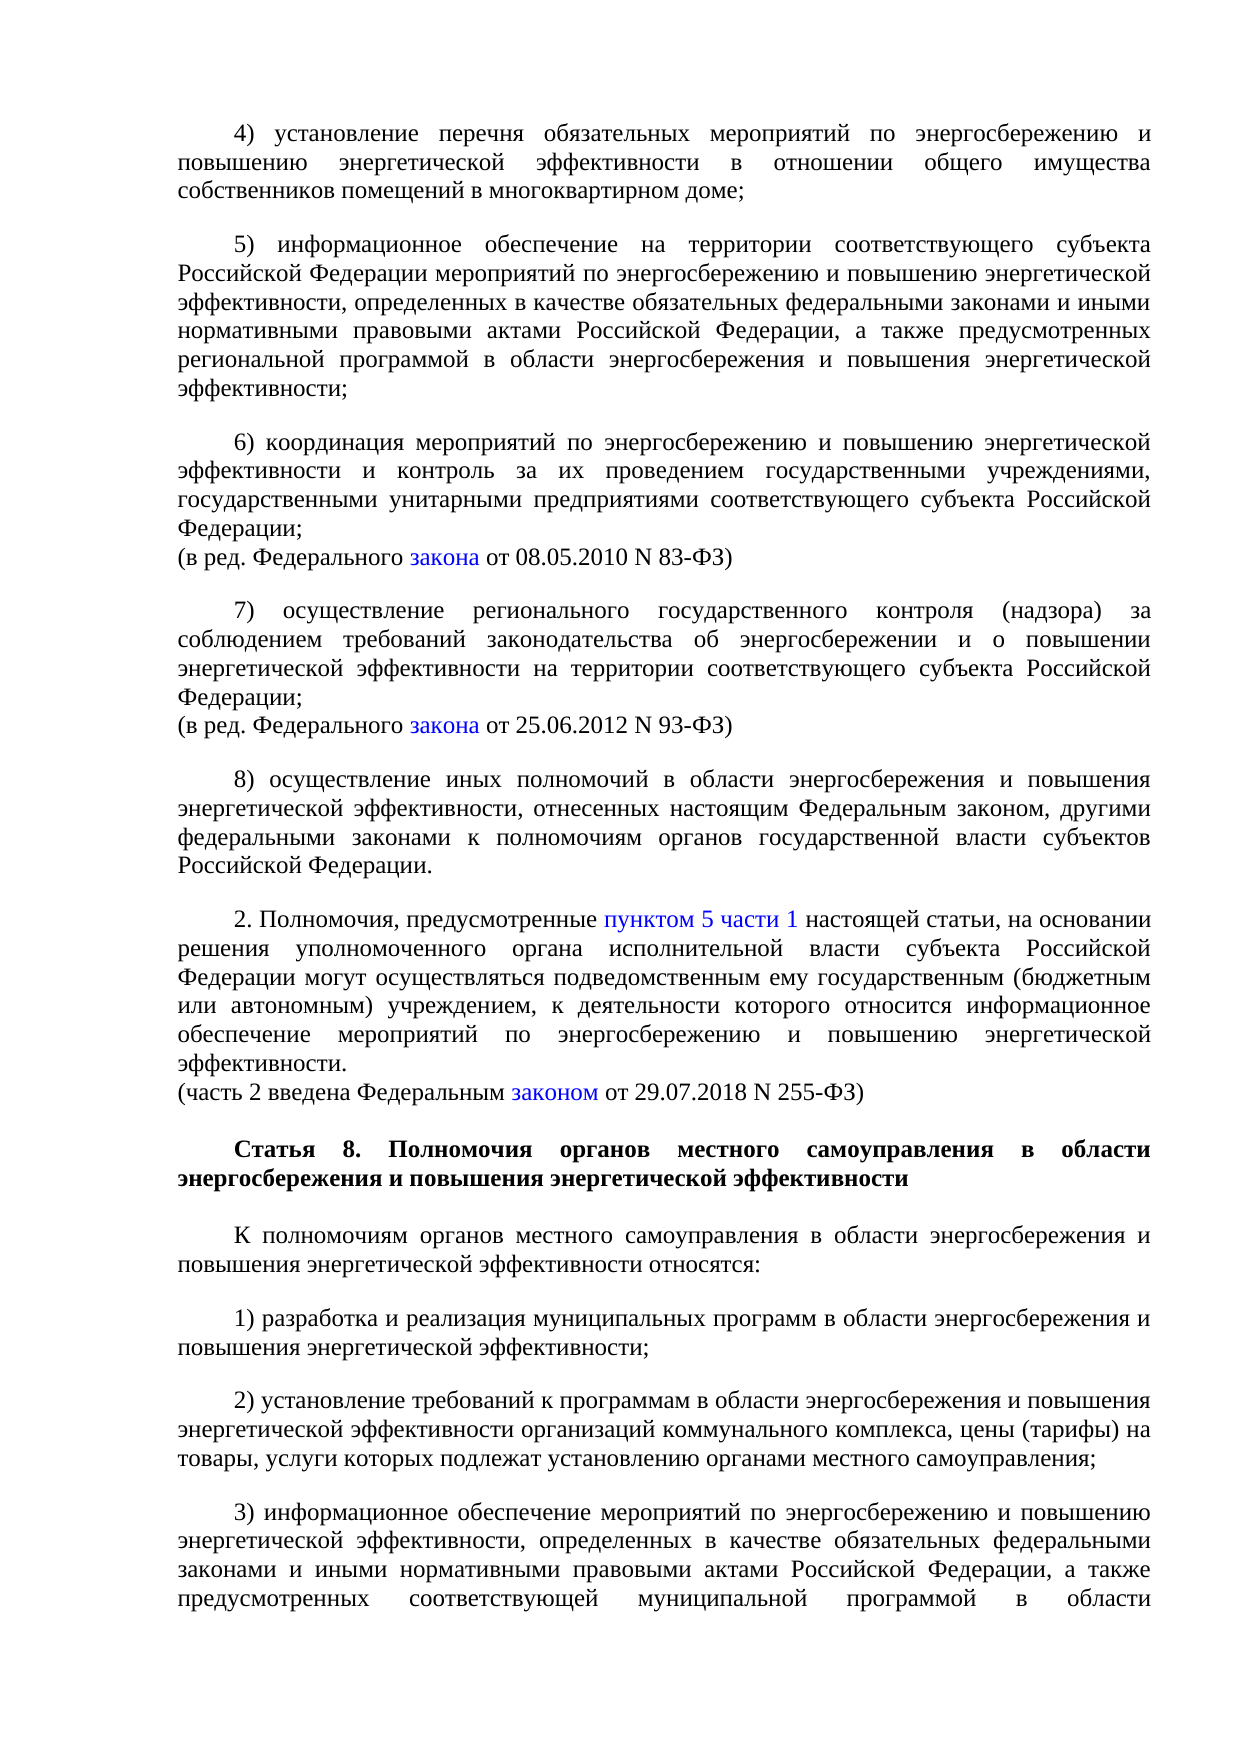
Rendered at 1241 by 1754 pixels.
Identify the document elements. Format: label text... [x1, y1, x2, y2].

text 1) разработка и реализация муниципальных программ в области энергосбережения и повышения энергетической эффективности; [177, 1303, 1152, 1361]
text 2) установление требований к программам в области энергосбережения и повышения энергетической эффективности организаций коммунального комплекса, цены (тарифы) на товары, услуги которых подлежат установлению органами местного самоуправления; [177, 1386, 1152, 1472]
text 4) установление перечня обязательных мероприятий по энергосбережению и повышению энергетической эффективности в отношении общего имущества собственников помещений в многоквартирном доме; [177, 118, 1152, 204]
text (в ред. Федерального закона от 08.05.2010 N 83-ФЗ) [177, 542, 1152, 571]
text 8) осуществление иных полномочий в области энергосбережения и повышения энергетической эффективности, отнесенных настоящим Федеральным законом, другими федеральными законами к полномочиям органов государственной власти субъектов Российской Федерации. [177, 764, 1152, 879]
text (в ред. Федерального закона от 25.06.2012 N 93-ФЗ) [177, 711, 1152, 739]
title Статья 8. Полномочия органов местного самоуправления в области энергосбережения и повышения энергетической эффективности [177, 1134, 1152, 1192]
text 5) информационное обеспечение на территории соответствующего субъекта Российской Федерации мероприятий по энергосбережению и повышению энергетической эффективности, определенных в качестве обязательных федеральными законами и иными нормативными правовыми актами Российской Федерации, а также предусмотренных региональной программой в области энергосбережения и повышения энергетической эффективности; [177, 229, 1152, 402]
text (часть 2 введена Федеральным законом от 29.07.2018 N 255-ФЗ) [177, 1077, 1152, 1106]
text 7) осуществление регионального государственного контроля (надзора) за соблюдением требований законодательства об энергосбережении и о повышении энергетической эффективности на территории соответствующего субъекта Российской Федерации; [177, 596, 1152, 711]
text 6) координация мероприятий по энергосбережению и повышению энергетической эффективности и контроль за их проведением государственными учреждениями, государственными унитарными предприятиями соответствующего субъекта Российской Федерации; [177, 427, 1152, 542]
text К полномочиям органов местного самоуправления в области энергосбережения и повышения энергетической эффективности относятся: [177, 1221, 1152, 1278]
text 2. Полномочия, предусмотренные пунктом 5 части 1 настоящей статьи, на основании решения уполномоченного органа исполнительной власти субъекта Российской Федерации могут осуществляться подведомственным ему государственным (бюджетным или автономным) учреждением, к деятельности которого относится информационное обеспечение мероприятий по энергосбережению и повышению энергетической эффективности. [177, 904, 1152, 1077]
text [177, 1497, 1152, 1612]
